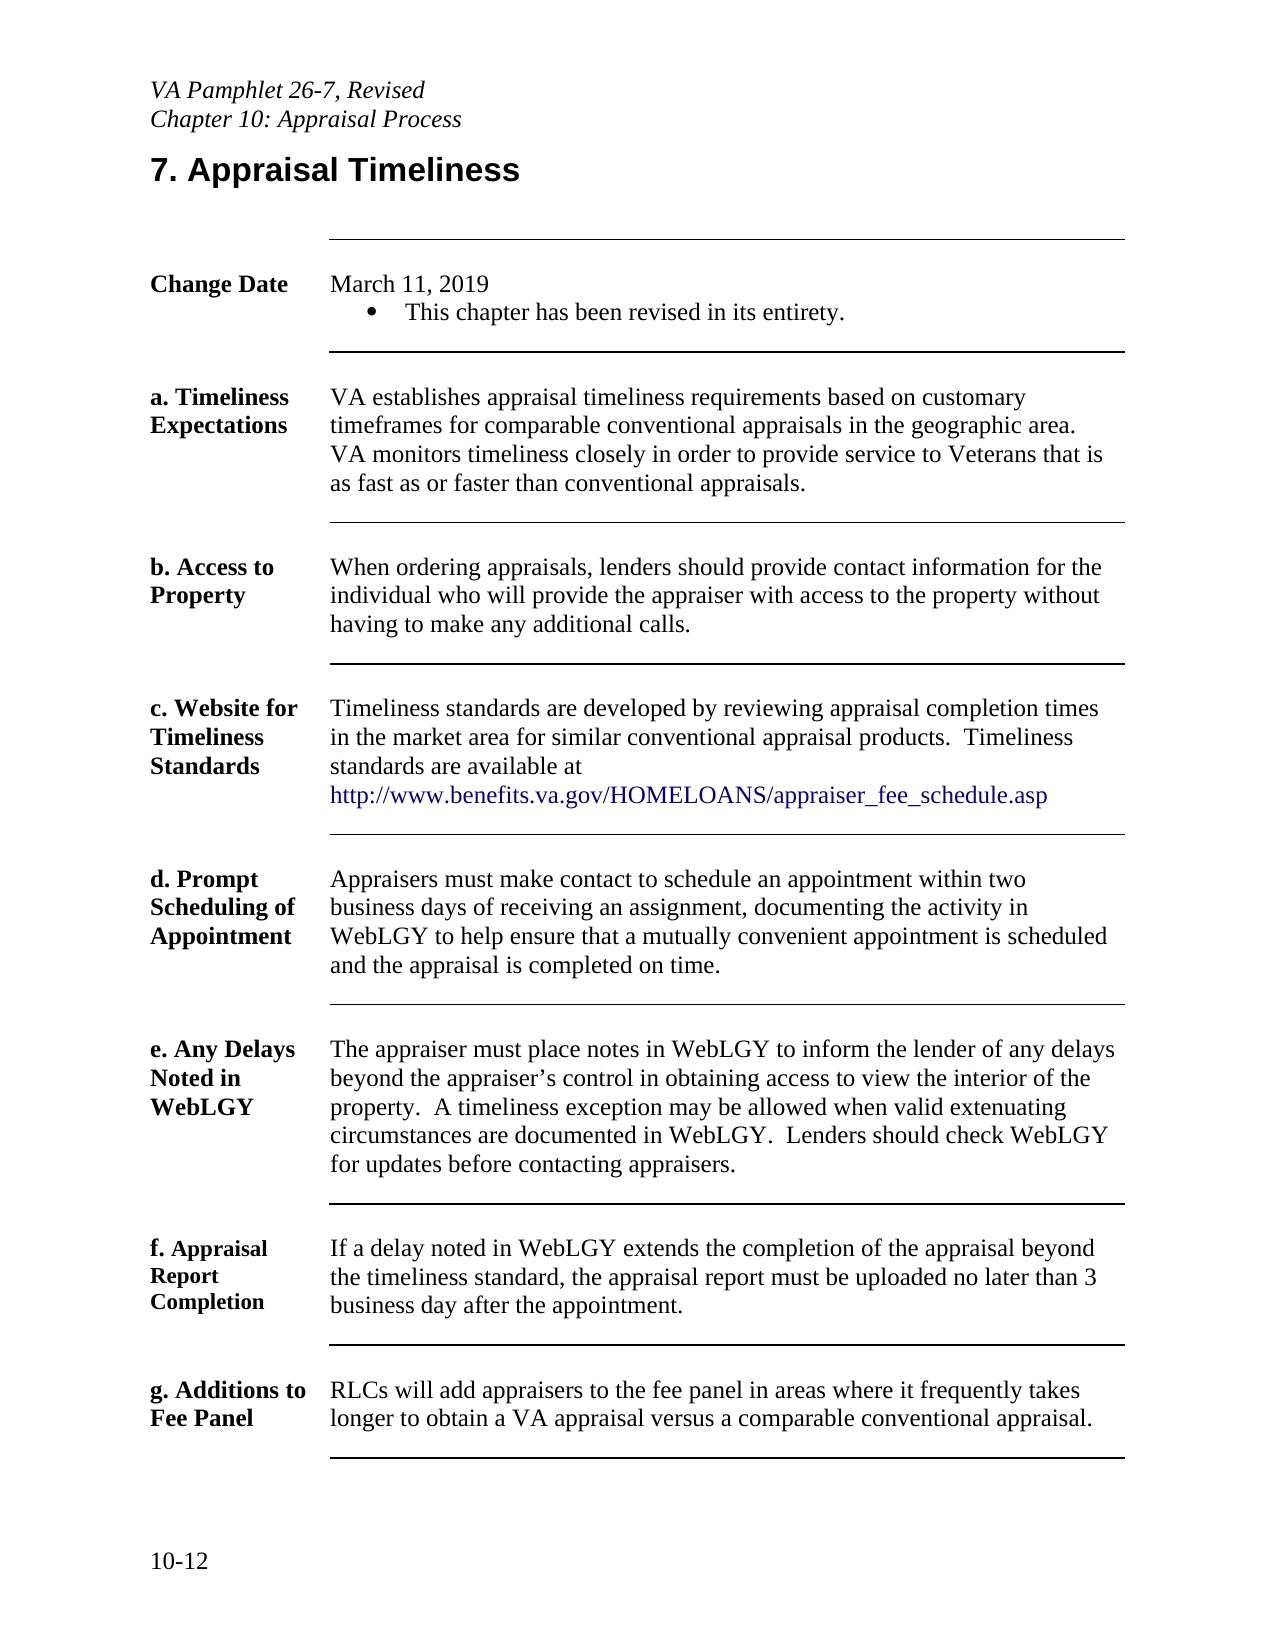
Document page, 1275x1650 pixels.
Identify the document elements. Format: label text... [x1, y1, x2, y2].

table_header a. Timeliness Expectations [139, 382, 319, 497]
table_header g. Additions to Fee Panel [139, 1375, 319, 1432]
table_header When ordering appraisals, lenders should provide contact information for the individual who will provide the appraiser with access to the property without having to make any additional calls. [319, 552, 1128, 638]
table_header VA establishes appraisal timeliness requirements based on customary timeframes for comparable conventional appraisals in the geographic area. VA monitors timeliness closely in order to provide service to Veterans that is as fast as or faster than conventional appraisals. [319, 382, 1128, 497]
table_header c. Website for Timeliness Standards [139, 694, 319, 808]
table_header March 11, 2019 This chapter has been revised in its entirety. [319, 269, 1128, 326]
subtitle 7. Appraisal Timeliness [150, 150, 1125, 188]
table_header Change Date [139, 269, 319, 326]
table_header e. Any Delays Noted in WebLGY [139, 1034, 319, 1178]
table_header RLCs will add appraisers to the fee panel in areas where it frequently takes longer to obtain a VA appraisal versus a comparable conventional appraisal. [319, 1375, 1128, 1432]
table_header The appraiser must place notes in WebLGY to inform the lender of any delays beyond the appraiser’s control in obtaining access to view the interior of the property. A timeliness exception may be allowed when valid extenuating circumstances are documented in WebLGY. Lenders should check WebLGY for updates before contacting appraisers. [319, 1034, 1128, 1178]
table_header d. Prompt Scheduling of Appointment [139, 864, 319, 979]
table_header If a delay noted in WebLGY extends the completion of the appraisal beyond the timeliness standard, the appraisal report must be uploaded no later than 3 business day after the appointment. [319, 1233, 1128, 1319]
table_header Appraisers must make contact to schedule an appointment within two business days of receiving an assignment, documenting the activity in WebLGY to help ensure that a mutually convenient appointment is scheduled and the appraisal is completed on time. [319, 864, 1128, 979]
table_header Timeliness standards are developed by reviewing appraisal completion times in the market area for similar conventional appraisal products. Timeliness standards are available at http://www.benefits.va.gov/HOMELOANS/appraiser_fee_schedule.asp [319, 694, 1128, 808]
table_header b. Access to Property [139, 552, 319, 638]
table_header f. Appraisal Report Completion [139, 1233, 319, 1319]
